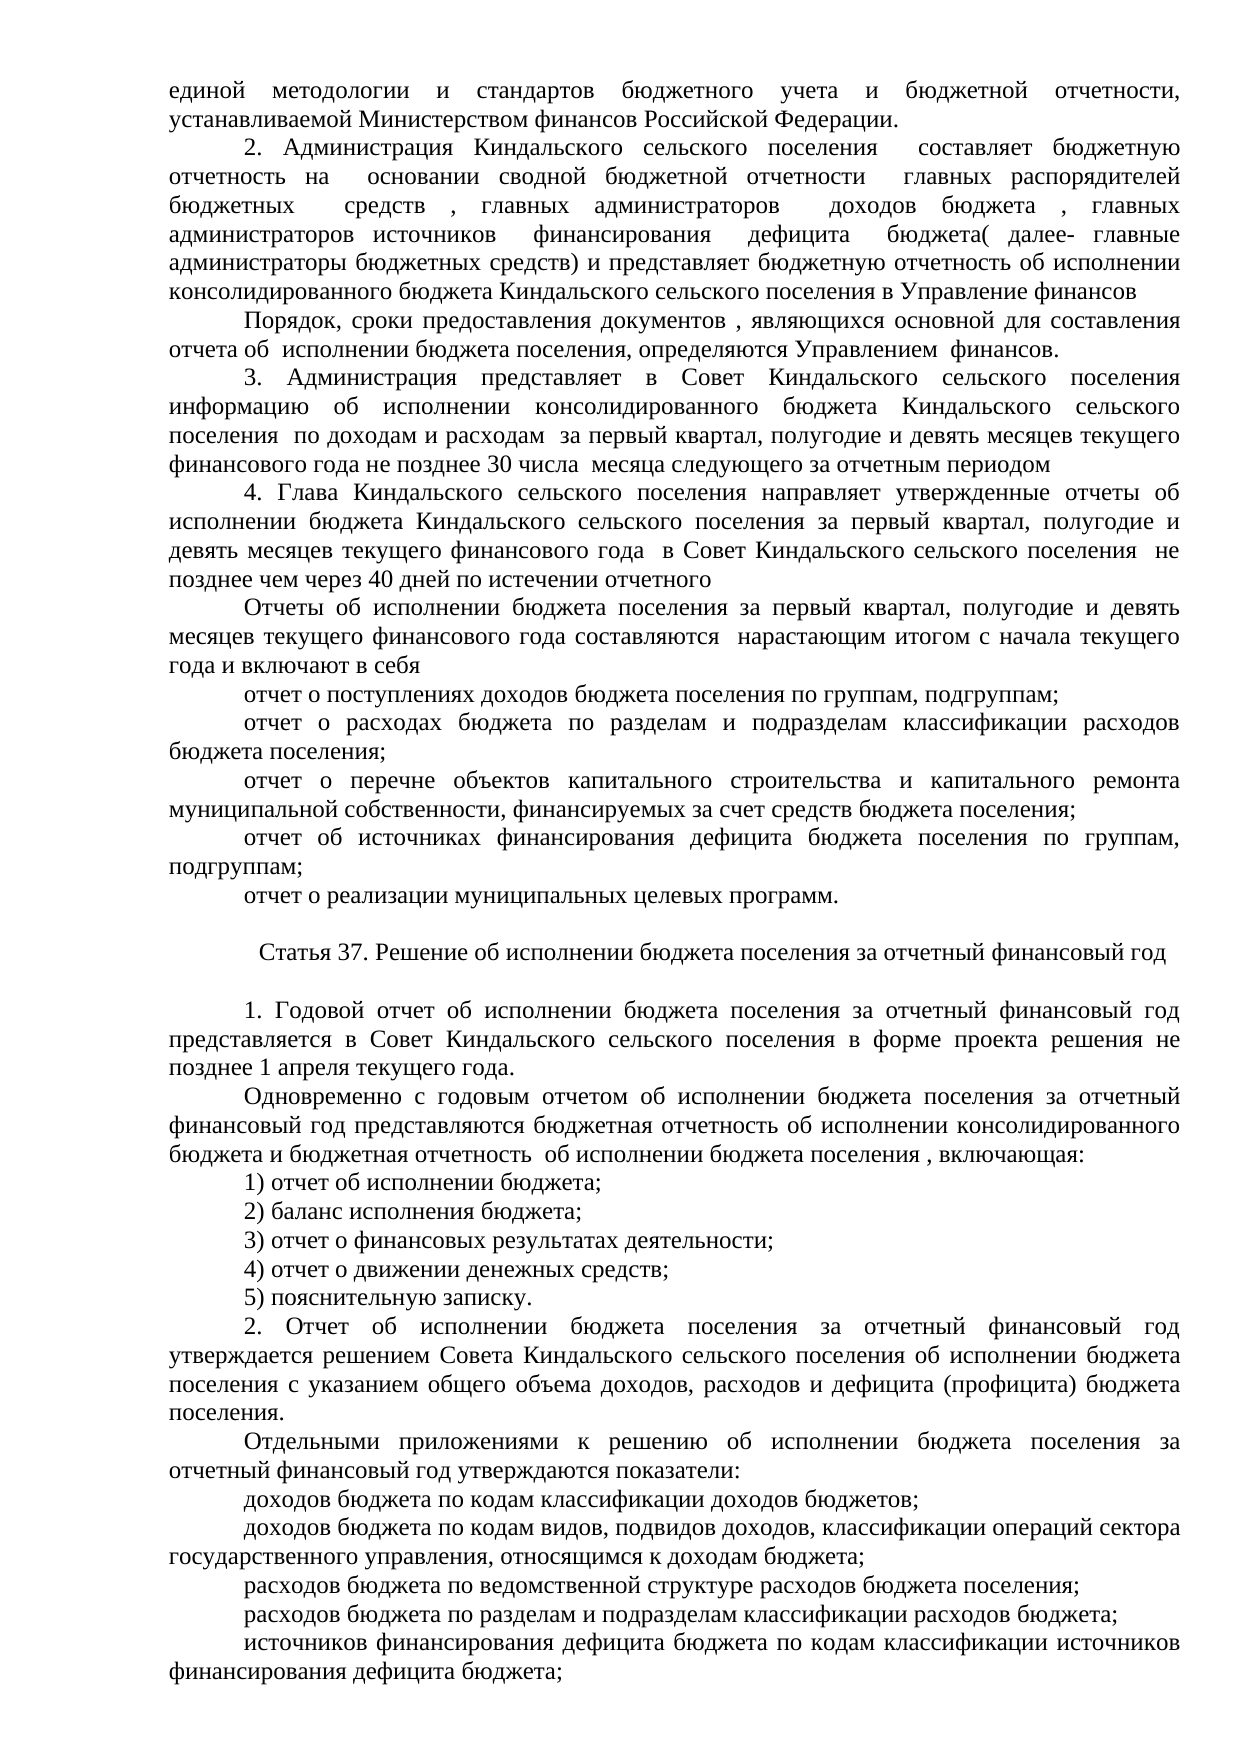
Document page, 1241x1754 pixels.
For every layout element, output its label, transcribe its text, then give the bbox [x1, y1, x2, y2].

text Отдельными приложениями к решению об исполнении бюджета поселения за отчетный финансовый год утверждаются показатели: [169, 1426, 1181, 1484]
text Порядок, сроки предоставления документов , являющихся основной для составления отчета об исполнении бюджета поселения, определяются Управлением финансов. [169, 305, 1181, 362]
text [169, 75, 1181, 132]
text доходов бюджета по кодам видов, подвидов доходов, классификации операций сектора государственного управления, относящимся к доходам бюджета; [169, 1512, 1181, 1570]
text 4. Глава Киндальского сельского поселения направляет утвержденные отчеты об исполнении бюджета Киндальского сельского поселения за первый квартал, полугодие и девять месяцев текущего финансового года в Совет Киндальского сельского поселения не позднее чем через 40 дней по истечении отчетного [169, 477, 1181, 592]
text отчет о перечне объектов капитального строительства и капитального ремонта муниципальной собственности, финансируемых за счет средств бюджета поселения; [169, 765, 1181, 822]
text доходов бюджета по кодам классификации доходов бюджетов; [169, 1484, 1181, 1512]
text Статья 37. Решение об исполнении бюджета поселения за отчетный финансовый год [169, 937, 1181, 966]
text 5) пояснительную записку. [169, 1282, 1181, 1311]
text отчет о реализации муниципальных целевых программ. [169, 880, 1181, 909]
text 4) отчет о движении денежных средств; [169, 1254, 1181, 1282]
text 1. Годовой отчет об исполнении бюджета поселения за отчетный финансовый год представляется в Совет Киндальского сельского поселения в форме проекта решения не позднее 1 апреля текущего года. [169, 995, 1181, 1081]
text отчет об источниках финансирования дефицита бюджета поселения по группам, подгруппам; [169, 822, 1181, 880]
text расходов бюджета по ведомственной структуре расходов бюджета поселения; [169, 1570, 1181, 1599]
text 2) баланс исполнения бюджета; [169, 1196, 1181, 1225]
text 2. Администрация Киндальского сельского поселения составляет бюджетную отчетность на основании сводной бюджетной отчетности главных распорядителей бюджетных средств , главных администраторов доходов бюджета , главных администраторов источников финансирования дефицита бюджета( далее- главные администраторы бюджетных средств) и представляет бюджетную отчетность об исполнении консолидированного бюджета Киндальского сельского поселения в Управление финансов [169, 132, 1181, 305]
text 3) отчет о финансовых результатах деятельности; [169, 1225, 1181, 1254]
text Одновременно с годовым отчетом об исполнении бюджета поселения за отчетный финансовый год представляются бюджетная отчетность об исполнении консолидированного бюджета и бюджетная отчетность об исполнении бюджета поселения , включающая: [169, 1081, 1181, 1167]
text расходов бюджета по разделам и подразделам классификации расходов бюджета; [169, 1599, 1181, 1627]
text источников финансирования дефицита бюджета по кодам классификации источников финансирования дефицита бюджета; [169, 1627, 1181, 1685]
text отчет о поступлениях доходов бюджета поселения по группам, подгруппам; [169, 679, 1181, 707]
text отчет о расходах бюджета по разделам и подразделам классификации расходов бюджета поселения; [169, 707, 1181, 765]
text 1) отчет об исполнении бюджета; [169, 1167, 1181, 1196]
text 2. Отчет об исполнении бюджета поселения за отчетный финансовый год утверждается решением Совета Киндальского сельского поселения об исполнении бюджета поселения с указанием общего объема доходов, расходов и дефицита (профицита) бюджета поселения. [169, 1311, 1181, 1426]
text 3. Администрация представляет в Совет Киндальского сельского поселения информацию об исполнении консолидированного бюджета Киндальского сельского поселения по доходам и расходам за первый квартал, полугодие и девять месяцев текущего финансового года не позднее 30 числа месяца следующего за отчетным периодом [169, 362, 1181, 477]
text Отчеты об исполнении бюджета поселения за первый квартал, полугодие и девять месяцев текущего финансового года составляются нарастающим итогом с начала текущего года и включают в себя [169, 592, 1181, 679]
